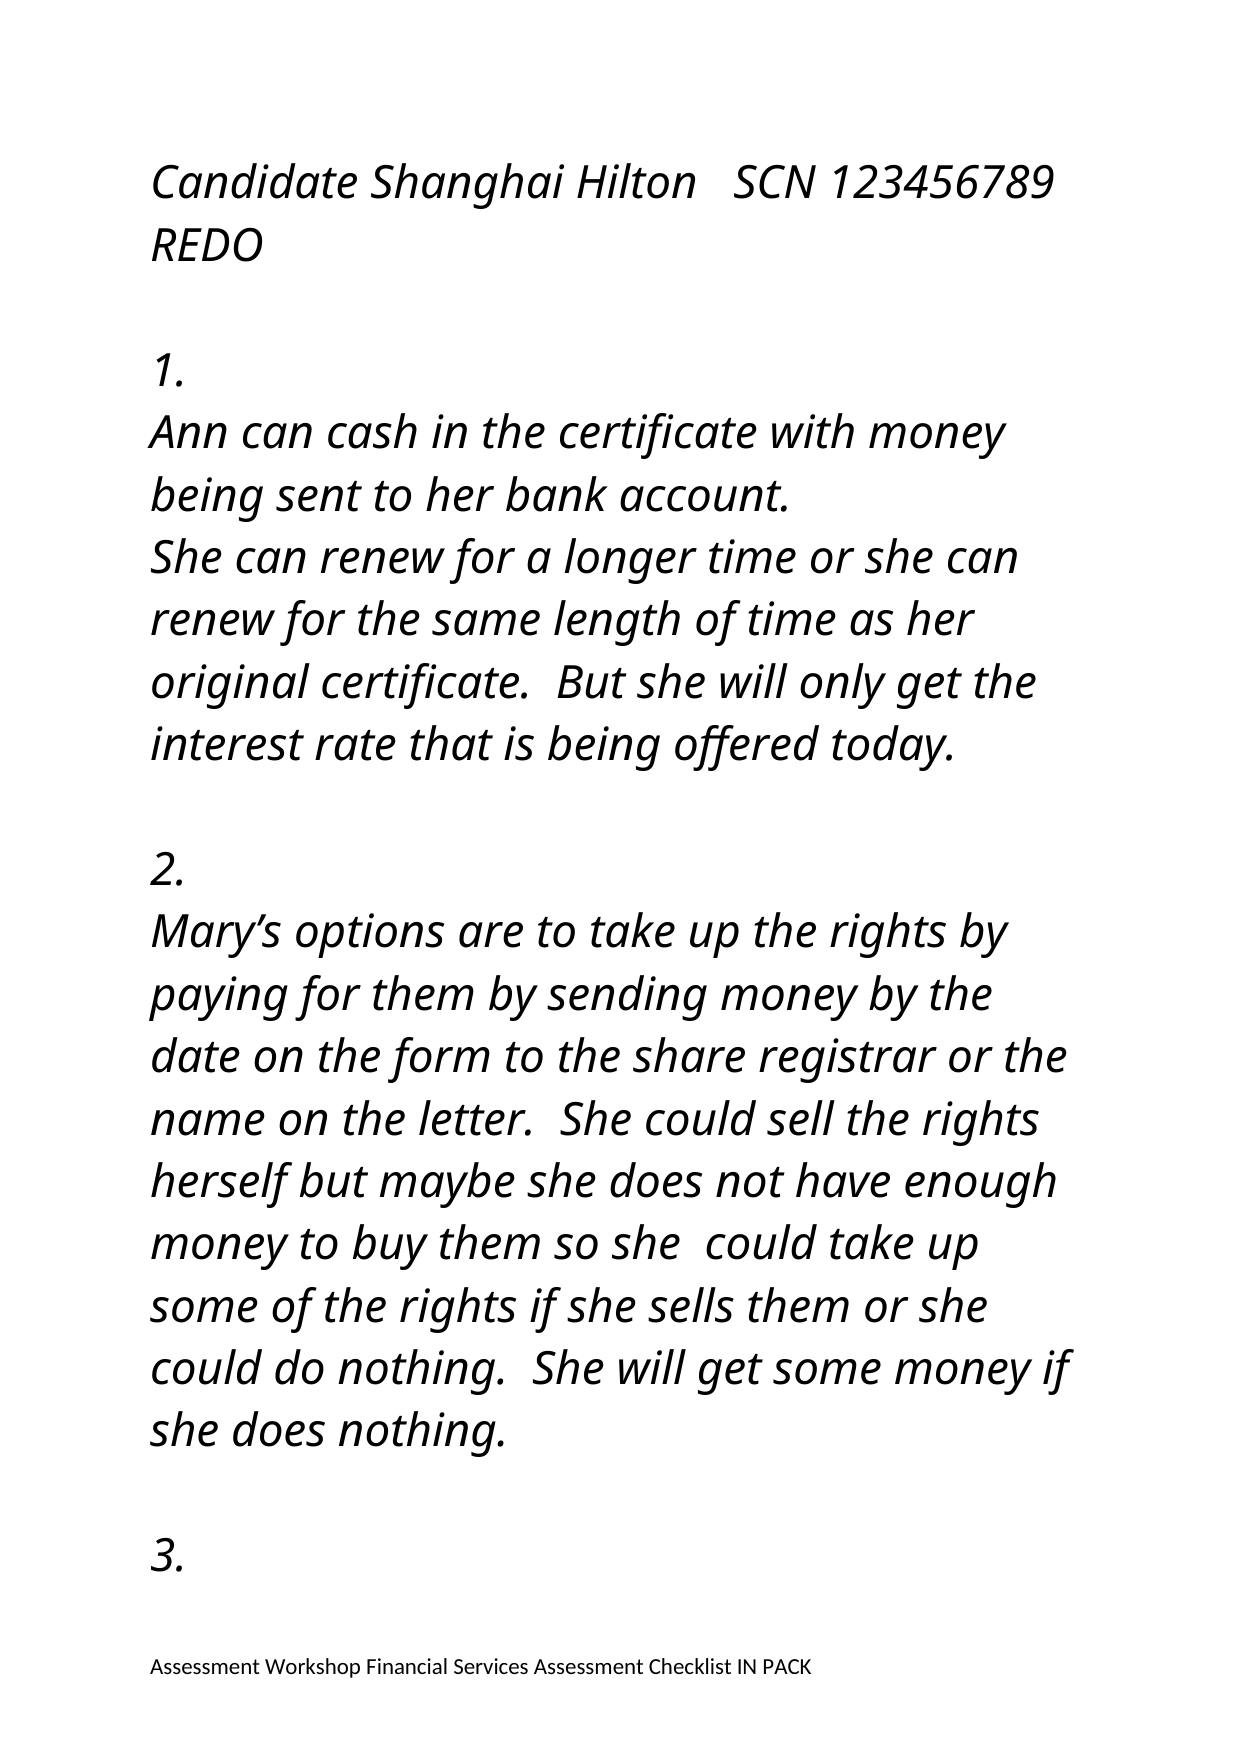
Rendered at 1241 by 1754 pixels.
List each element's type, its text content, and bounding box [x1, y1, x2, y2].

text 2. [150, 836, 1090, 899]
text 3. [150, 1523, 1090, 1585]
text Ann can cash in the certificate with money being sent to her bank account. [150, 399, 1090, 524]
text 1. [150, 337, 1090, 399]
text Mary’s options are to take up the rights by paying for them by sending money by the date on the form to the share registrar or the name on the letter. She could sell the rights herself but maybe she does not have enough money to buy them so she could take up some of the rights if she sells them or she could do nothing. She will get some money if she does nothing. [150, 899, 1090, 1460]
text She can renew for a longer time or she can renew for the same length of time as her original certificate. But she will only get the interest rate that is being offered today. [150, 524, 1090, 774]
text Candidate Shanghai Hilton SCN 123456789 REDO [150, 150, 1090, 275]
